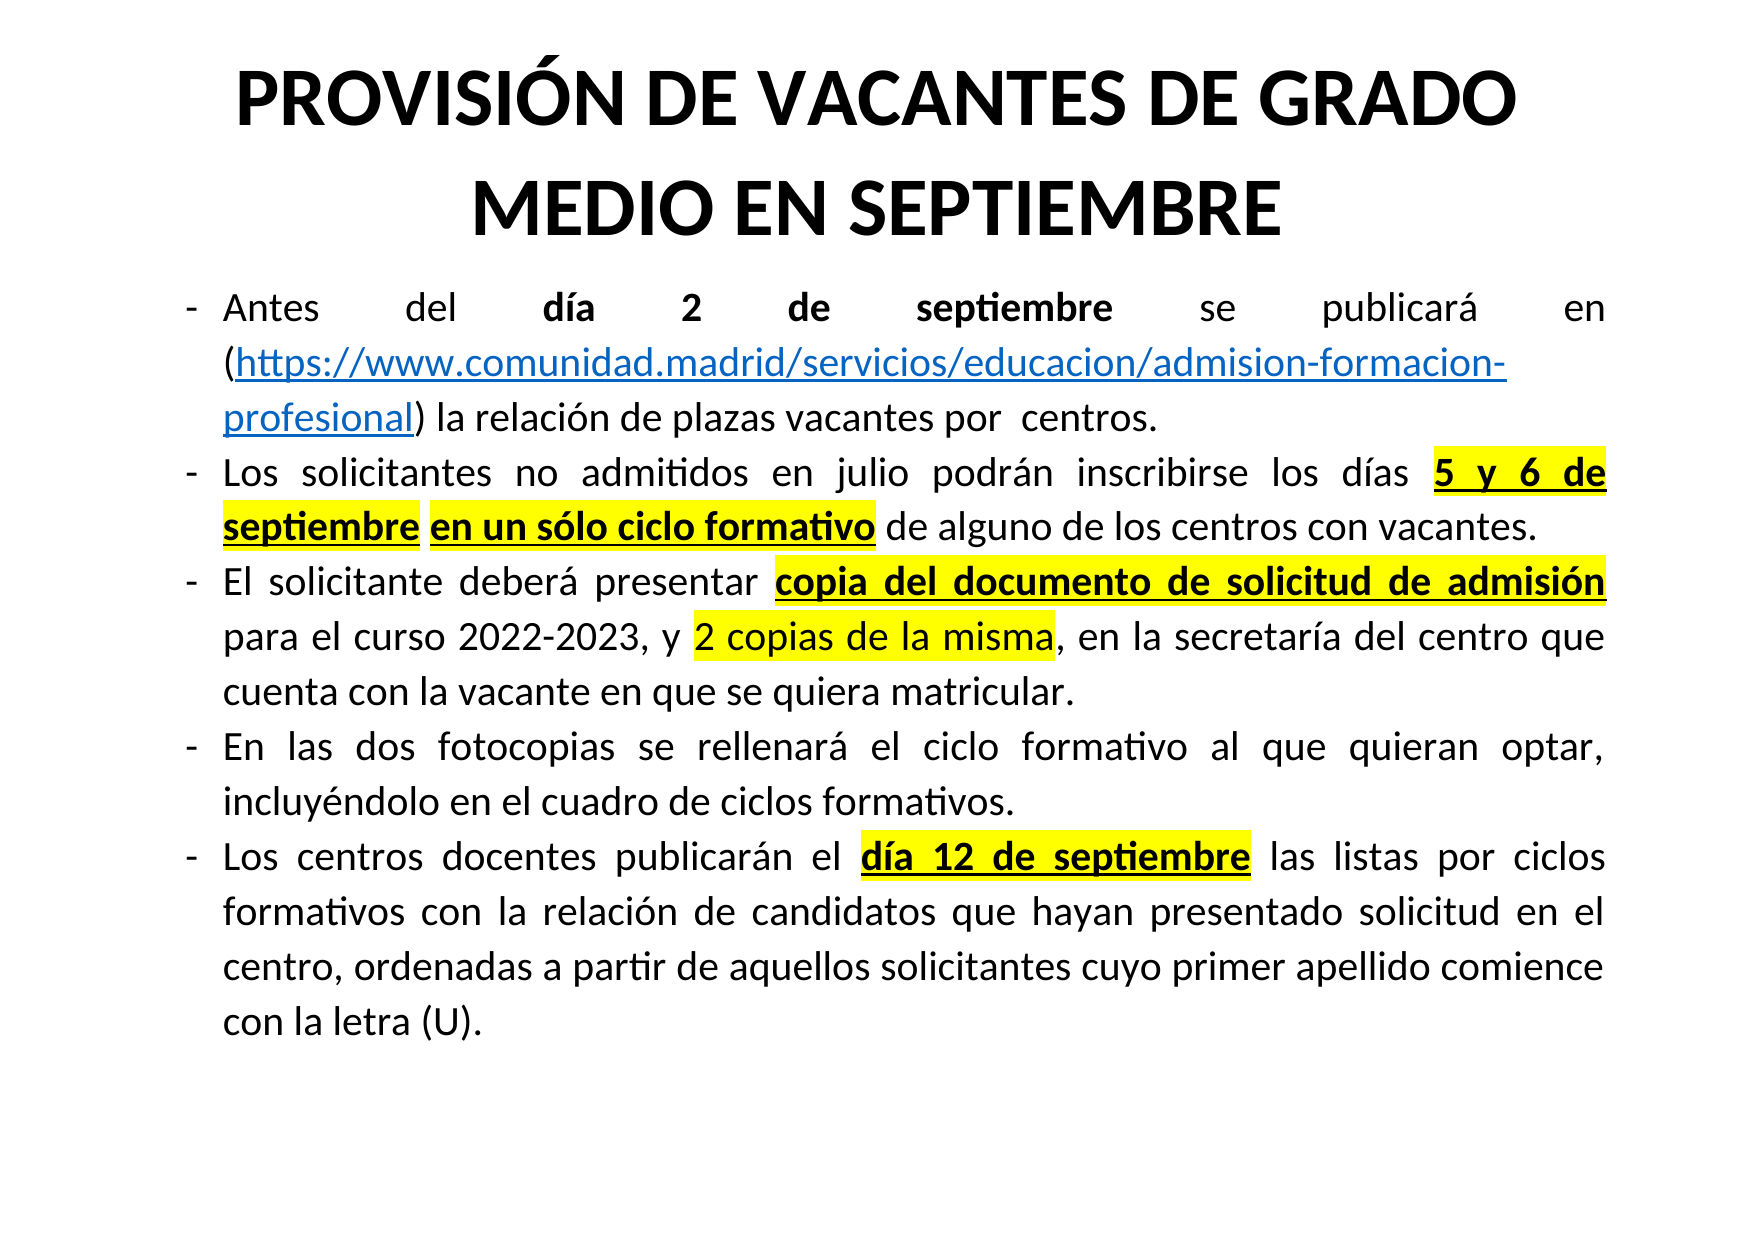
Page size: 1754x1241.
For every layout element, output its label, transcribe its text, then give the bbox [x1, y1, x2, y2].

list El solicitante deberá presentar copia del documento de solicitud de admisión para el curso 2022-2023, y 2 copias de la misma, en la secretaría del centro que cuenta con la vacante en que se quiera matricular. [185, 555, 1606, 716]
list Los centros docentes publicarán el día 12 de septiembre las listas por ciclos formativos con la relación de candidatos que hayan presentado solicitud en el centro, ordenadas a partir de aquellos solicitantes cuyo primer apellido comience con la letra (U). [185, 830, 1606, 1045]
list Los solicitantes no admitidos en julio podrán inscribirse los días 5 y 6 de septiembre en un sólo ciclo formativo de alguno de los centros con vacantes. [185, 446, 1606, 551]
text PROVISIÓN DE VACANTES DE GRADO MEDIO EN SEPTIEMBRE [148, 44, 1606, 256]
list En las dos fotocopias se rellenará el ciclo formativo al que quieran optar, incluyéndolo en el cuadro de ciclos formativos. [185, 720, 1606, 826]
list Antes del día 2 de septiembre se publicará en (https://www.comunidad.madrid/servicios/educacion/admision-formacion-profesional) la relación de plazas vacantes por centros. [185, 281, 1606, 441]
